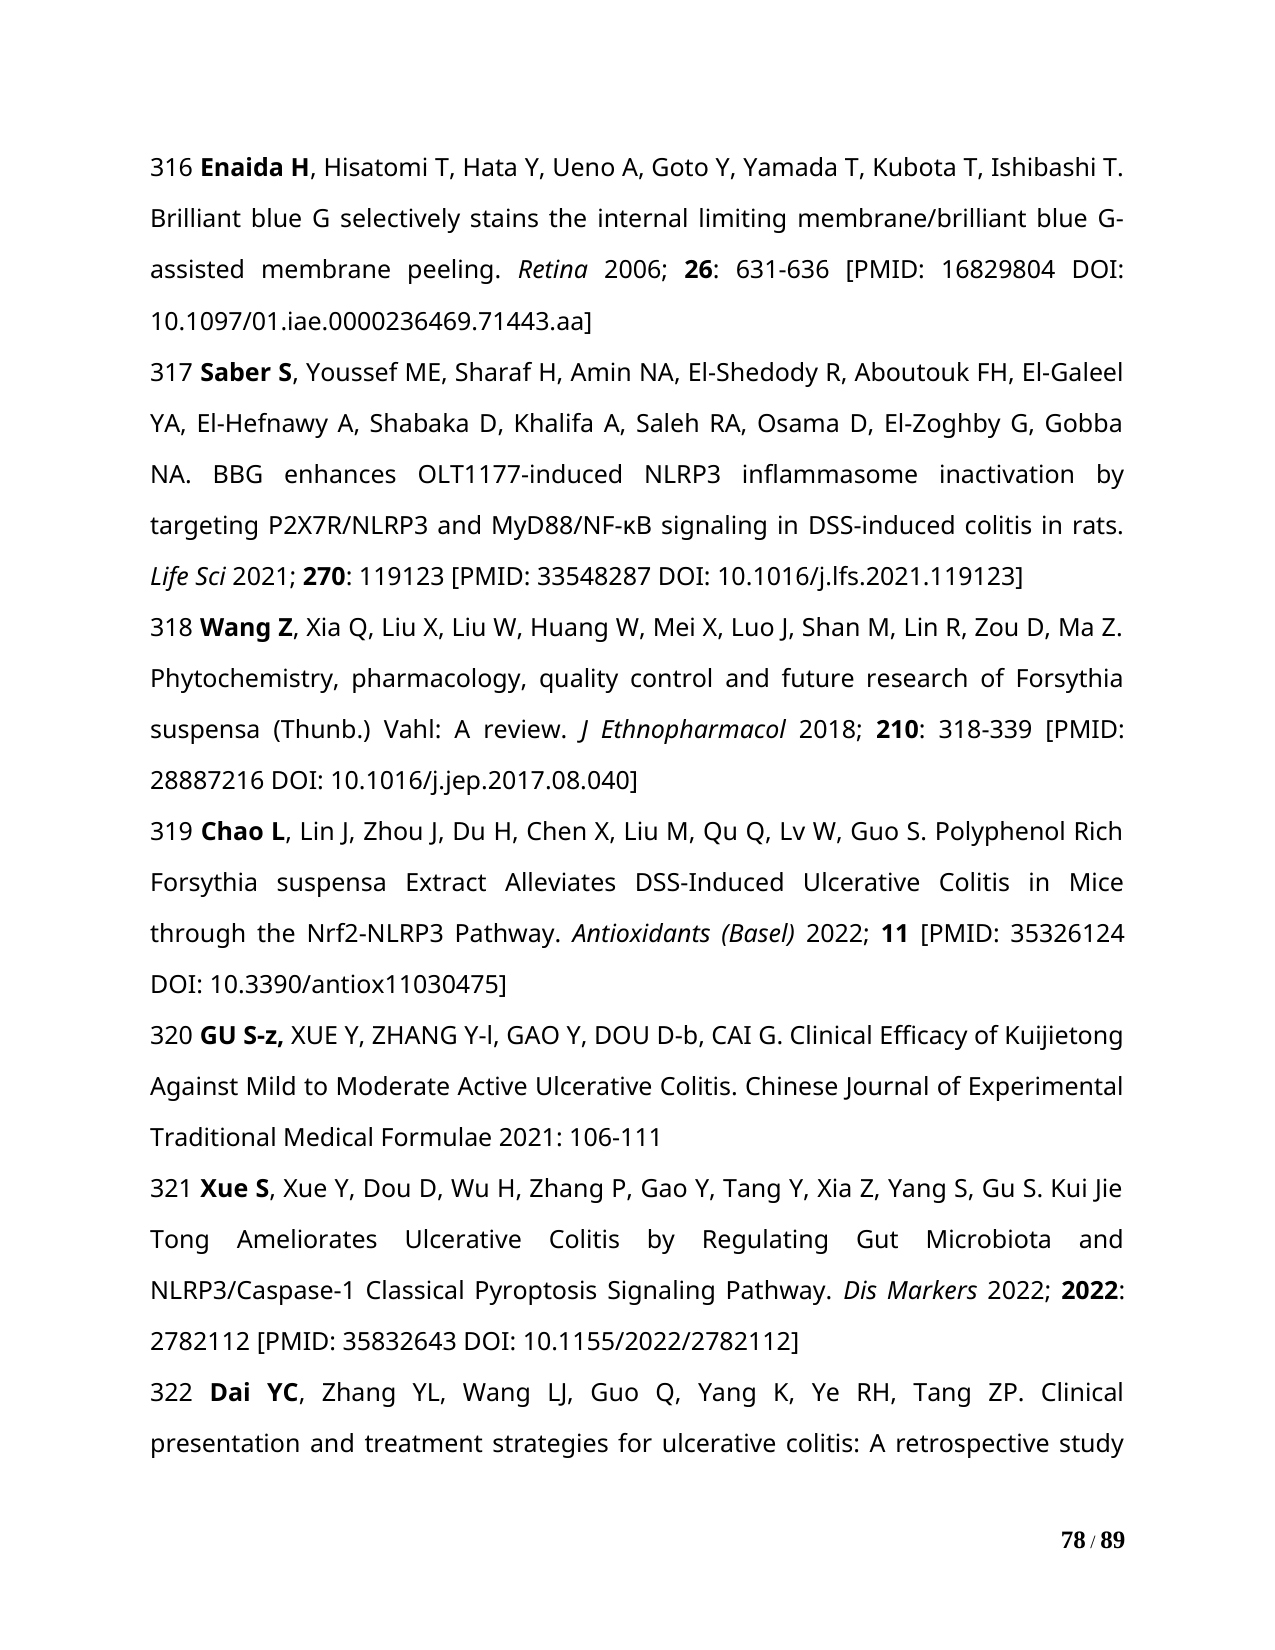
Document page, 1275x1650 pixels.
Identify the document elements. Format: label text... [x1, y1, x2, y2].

text 316 Enaida H, Hisatomi T, Hata Y, Ueno A, Goto Y, Yamada T, Kubota T, Ishibashi T. Brilliant blue G selectively stains the internal limiting membrane/brilliant blue G-assisted membrane peeling. Retina 2006; 26: 631-636 [PMID: 16829804 DOI: 10.1097/01.iae.0000236469.71443.aa] [150, 150, 1125, 337]
text 321 Xue S, Xue Y, Dou D, Wu H, Zhang P, Gao Y, Tang Y, Xia Z, Yang S, Gu S. Kui Jie Tong Ameliorates Ulcerative Colitis by Regulating Gut Microbiota and NLRP3/Caspase-1 Classical Pyroptosis Signaling Pathway. Dis Markers 2022; 2022: 2782112 [PMID: 35832643 DOI: 10.1155/2022/2782112] [150, 1171, 1125, 1358]
text 319 Chao L, Lin J, Zhou J, Du H, Chen X, Liu M, Qu Q, Lv W, Guo S. Polyphenol Rich Forsythia suspensa Extract Alleviates DSS-Induced Ulcerative Colitis in Mice through the Nrf2-NLRP3 Pathway. Antioxidants (Basel) 2022; 11 [PMID: 35326124 DOI: 10.3390/antiox11030475] [150, 813, 1125, 1001]
text 317 Saber S, Youssef ME, Sharaf H, Amin NA, El-Shedody R, Aboutouk FH, El-Galeel YA, El-Hefnawy A, Shabaka D, Khalifa A, Saleh RA, Osama D, El-Zoghby G, Gobba NA. BBG enhances OLT1177-induced NLRP3 inflammasome inactivation by targeting P2X7R/NLRP3 and MyD88/NF-κB signaling in DSS-induced colitis in rats. Life Sci 2021; 270: 119123 [PMID: 33548287 DOI: 10.1016/j.lfs.2021.119123] [150, 354, 1125, 592]
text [150, 1375, 1125, 1460]
text 318 Wang Z, Xia Q, Liu X, Liu W, Huang W, Mei X, Luo J, Shan M, Lin R, Zou D, Ma Z. Phytochemistry, pharmacology, quality control and future research of Forsythia suspensa (Thunb.) Vahl: A review. J Ethnopharmacol 2018; 210: 318-339 [PMID: 28887216 DOI: 10.1016/j.jep.2017.08.040] [150, 609, 1125, 797]
text 320 GU S-z, XUE Y, ZHANG Y-l, GAO Y, DOU D-b, CAI G. Clinical Efficacy of Kuijietong Against Mild to Moderate Active Ulcerative Colitis. Chinese Journal of Experimental Traditional Medical Formulae 2021: 106-111 [150, 1018, 1125, 1154]
